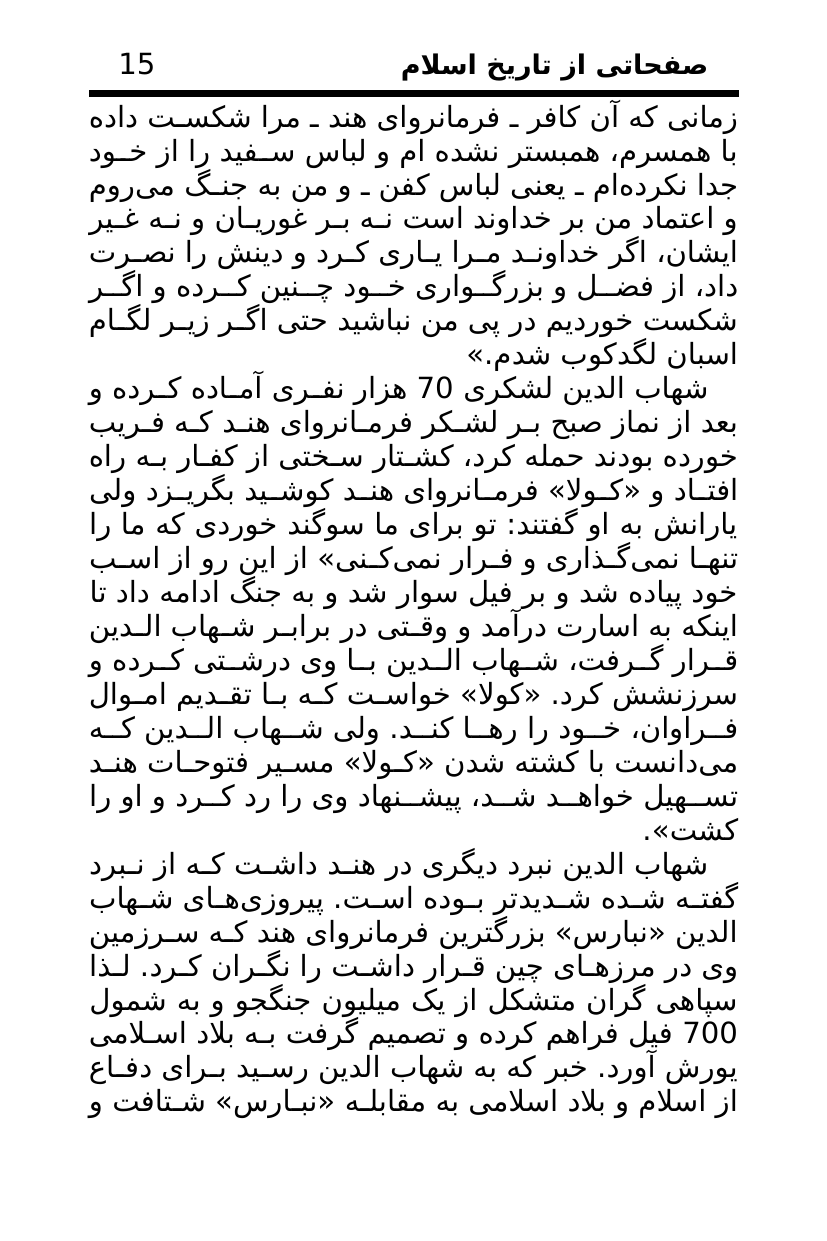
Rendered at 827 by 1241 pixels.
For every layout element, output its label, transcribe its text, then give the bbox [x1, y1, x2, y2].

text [89, 100, 738, 372]
text شهاب الدین لشکری 70 هزار نفری آماده کرده و بعد از نماز صبح بر لشکر فرمانروای هند که فریب خورده بودند حمله کرد، کشتار سختی از کفار به راه افتاد و «کولا» فرمانروای هند کوشید بگریزد ولی یارانش به او گفتند: تو برای ما سوگند خوردی که ما را تنها نمی‌گذاری و فرار نمی‌کنی» از این رو از اسب خود پیاده شد و بر فیل سوار شد و به جنگ ادامه داد تا اینکه به اسارت درآمد و وقتی در برابر شهاب الدین قرار گرفت، شهاب الدین با وی درشتی کرده و سرزنشش کرد. «کولا» خواست که با تقدیم اموال فراوان، خود را رها کند. ولی شهاب الدین که می‌دانست با کشته شدن «کولا» مسیر فتوحات هند تسهیل خواهد شد، پیشنهاد وی را رد کرد و او را کشت». [89, 372, 738, 847]
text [89, 847, 738, 1119]
